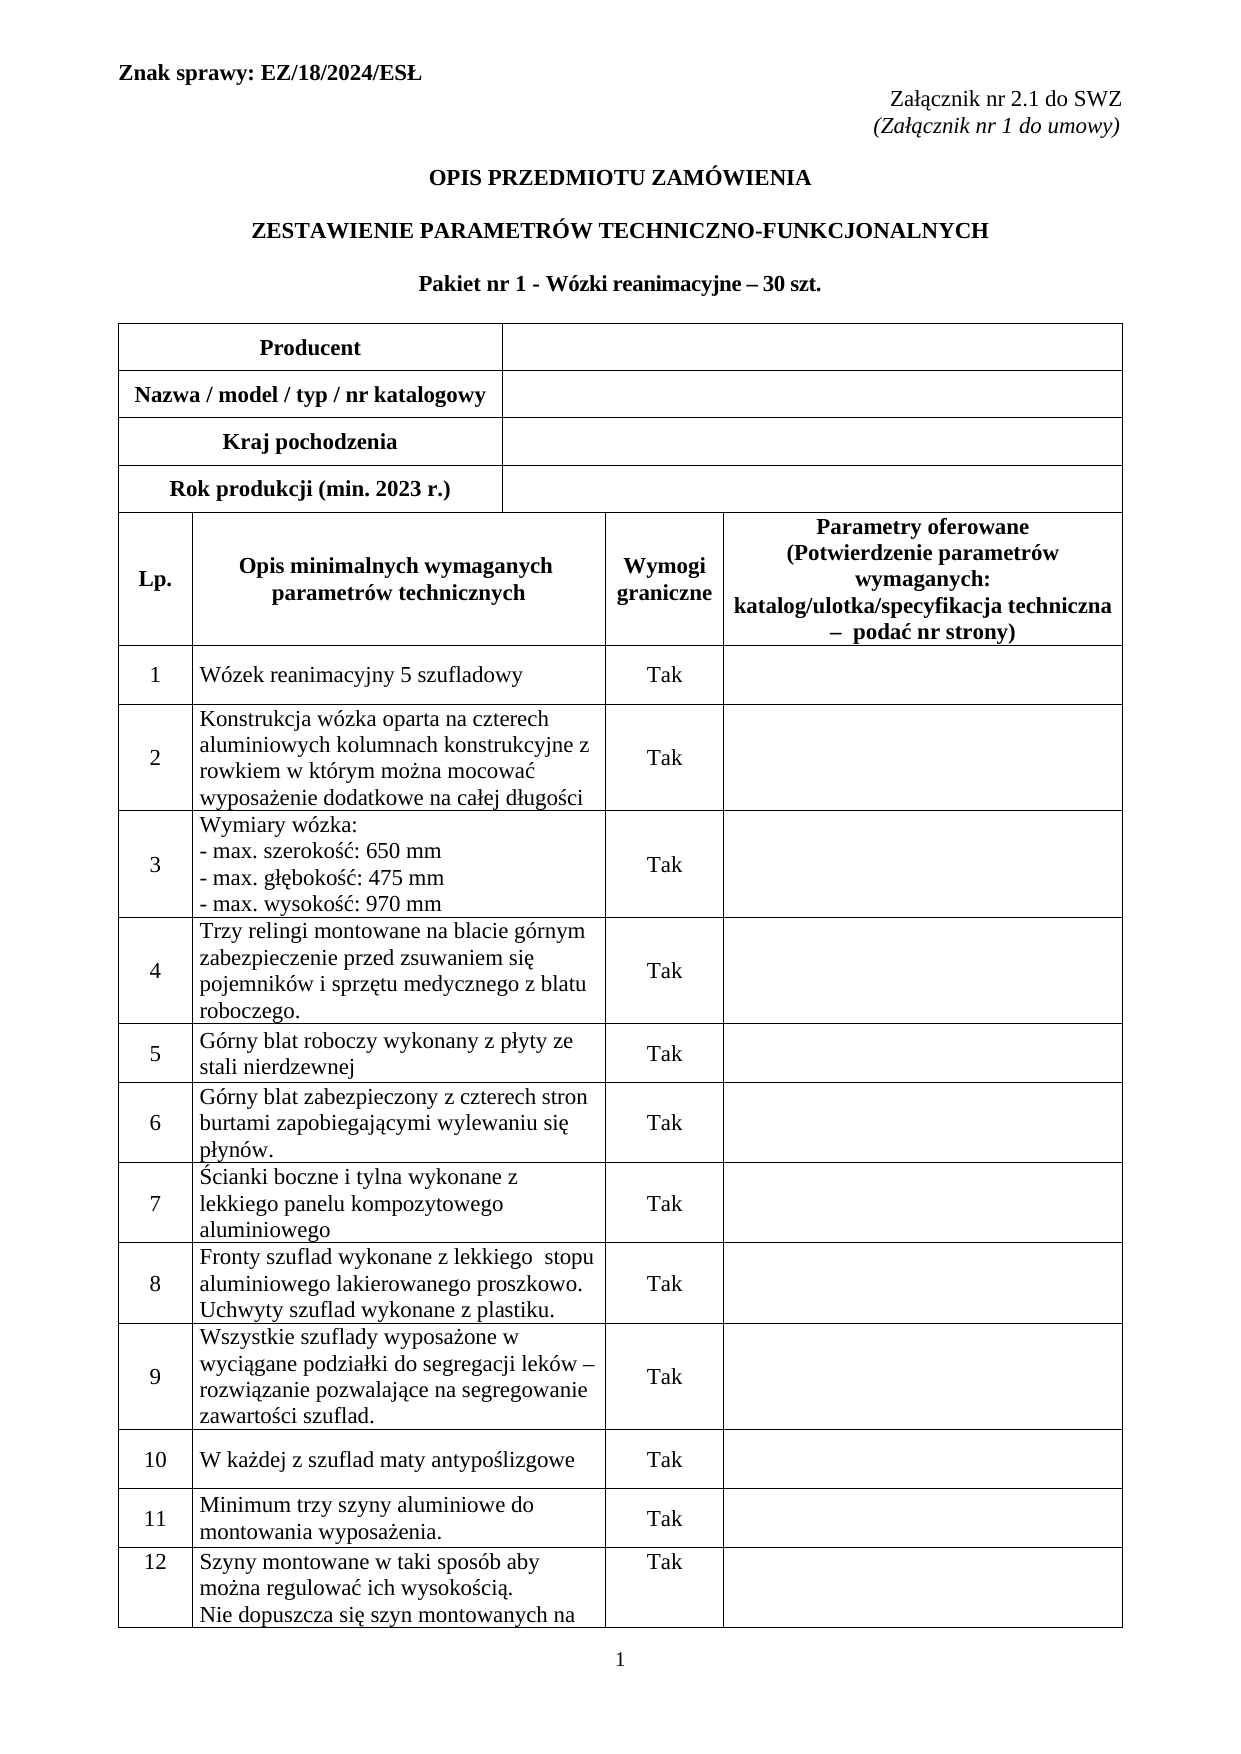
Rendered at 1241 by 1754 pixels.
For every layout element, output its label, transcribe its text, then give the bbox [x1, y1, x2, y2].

table_cell Górny blat zabezpieczony z czterech stron burtami zapobiegającymi wylewaniu się płynów. [193, 1083, 605, 1162]
table_cell Wszystkie szuflady wyposażone w wyciągane podziałki do segregacji leków – rozwiązanie pozwalające na segregowanie zawartości szuflad. [193, 1324, 605, 1429]
table_cell Tak [606, 918, 723, 1023]
table_cell [724, 1163, 1122, 1242]
table_cell W każdej z szuflad maty antypoślizgowe [193, 1430, 605, 1488]
table_cell Tak [606, 1163, 723, 1242]
table_cell Tak [606, 1083, 723, 1162]
table_cell 5 [119, 1024, 192, 1082]
table_cell 7 [119, 1163, 192, 1242]
table_cell 4 [119, 918, 192, 1023]
table_cell Tak [606, 705, 723, 810]
table_cell [724, 1430, 1122, 1488]
table_cell [724, 918, 1122, 1023]
table_cell 12 [119, 1548, 192, 1627]
table_cell 10 [119, 1430, 192, 1488]
table_cell Konstrukcja wózka oparta na czterech aluminiowych kolumnach konstrukcyjne z rowkiem w którym można mocować wyposażenie dodatkowe na całej długości [193, 705, 605, 810]
table_cell [724, 1243, 1122, 1322]
table_cell Wymiary wózka: - max. szerokość: 650 mm - max. głębokość: 475 mm - max. wysokość: 970 mm [193, 811, 605, 917]
table_cell Tak [606, 1548, 723, 1627]
table_cell Nazwa / model / typ / nr katalogowy [119, 371, 502, 417]
table_cell [724, 1489, 1122, 1547]
table_cell Fronty szuflad wykonane z lekkiego stopu aluminiowego lakierowanego proszkowo. Uchwyty szuflad wykonane z plastiku. [193, 1243, 605, 1322]
table_cell 11 [119, 1489, 192, 1547]
table_cell Tak [606, 646, 723, 704]
text OPIS PRZEDMIOTU ZAMÓWIENIA [118, 164, 1122, 191]
text Pakiet nr 1 - Wózki reanimacyjne – 30 szt. [118, 270, 1122, 296]
table_cell Lp. [119, 513, 192, 644]
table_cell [193, 1548, 605, 1627]
table_cell Tak [606, 1243, 723, 1322]
table_cell [724, 1548, 1122, 1627]
table_cell Tak [606, 1430, 723, 1488]
table_cell Wymogi graniczne [606, 513, 723, 644]
table_cell [724, 646, 1122, 704]
table_cell Opis minimalnych wymaganych parametrów technicznych [193, 513, 605, 644]
table_cell 9 [119, 1324, 192, 1429]
table_cell [724, 1024, 1122, 1082]
table_cell Tak [606, 1324, 723, 1429]
table_cell [503, 371, 1122, 417]
table_cell Tak [606, 1024, 723, 1082]
table_cell [724, 1083, 1122, 1162]
table_cell [724, 1324, 1122, 1429]
table_cell 8 [119, 1243, 192, 1322]
table_header Producent [119, 324, 502, 370]
table_cell [503, 418, 1122, 464]
table_cell [503, 466, 1122, 512]
table_cell Kraj pochodzenia [119, 418, 502, 464]
table_cell 6 [119, 1083, 192, 1162]
table_cell [724, 705, 1122, 810]
table_cell [724, 811, 1122, 917]
table_cell Tak [606, 1489, 723, 1547]
table_cell 3 [119, 811, 192, 917]
table_cell Wózek reanimacyjny 5 szufladowy [193, 646, 605, 704]
table_cell Ścianki boczne i tylna wykonane z lekkiego panelu kompozytowego aluminiowego [193, 1163, 605, 1242]
table_cell Parametry oferowane (Potwierdzenie parametrów wymaganych: katalog/ulotka/specyfikacja techniczna – podać nr strony) [724, 513, 1122, 644]
table_cell 2 [119, 705, 192, 810]
table_cell 1 [119, 646, 192, 704]
text ZESTAWIENIE PARAMETRÓW TECHNICZNO-FUNKCJONALNYCH [118, 217, 1122, 243]
table_cell Minimum trzy szyny aluminiowe do montowania wyposażenia. [193, 1489, 605, 1547]
table_cell Rok produkcji (min. 2023 r.) [119, 466, 502, 512]
table_cell Trzy relingi montowane na blacie górnym zabezpieczenie przed zsuwaniem się pojemników i sprzętu medycznego z blatu roboczego. [193, 918, 605, 1023]
table_cell Górny blat roboczy wykonany z płyty ze stali nierdzewnej [193, 1024, 605, 1082]
table_cell Tak [606, 811, 723, 917]
table_header [503, 324, 1122, 370]
